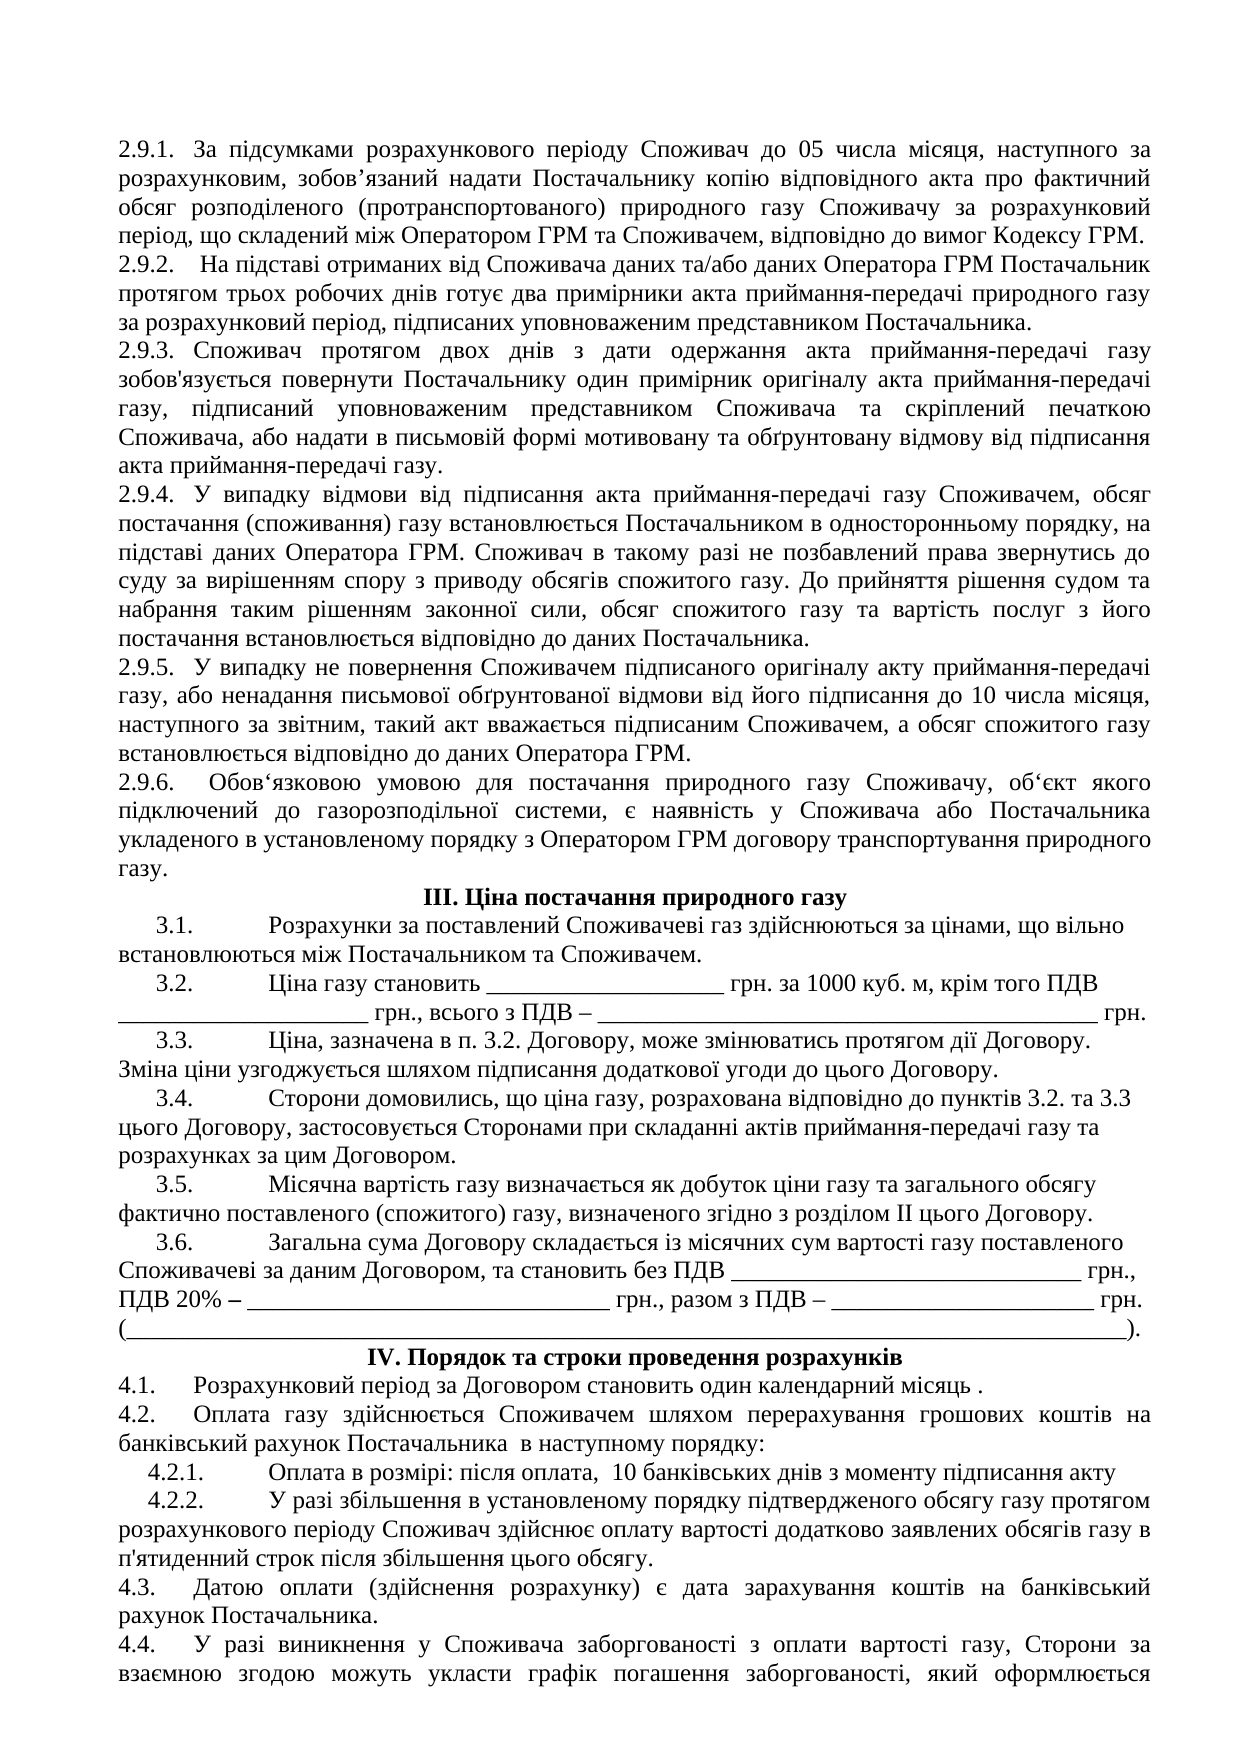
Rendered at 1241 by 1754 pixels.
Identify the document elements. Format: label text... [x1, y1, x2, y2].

list Ціна газу становить ___________________ грн. за 1000 куб. м, крім того ПДВ ____________________ грн., всього з ПДВ – ________________________________________ грн. [118, 968, 1152, 1025]
list У випадку не повернення Споживачем підписаного оригіналу акту приймання-передачі газу, або ненадання письмової обґрунтованої відмови від його підписання до 10 числа місяця, наступного за звітним, такий акт вважається підписаним Споживачем, а обсяг спожитого газу встановлюється відповідно до даних Оператора ГРМ. [118, 652, 1152, 767]
list Розрахунки за поставлений Споживачеві газ здійснюються за цінами, що вільно встановлюються між Постачальником та Споживачем. [118, 910, 1152, 968]
text III. Ціна постачання природного газу [118, 882, 1152, 910]
list Оплата в розмірі: після оплата, 10 банківських днів з моменту підписання акту [118, 1457, 1152, 1485]
list Розрахунковий період за Договором становить один календарний місяць . [118, 1370, 1152, 1399]
list За підсумками розрахункового періоду Споживач до 05 числа місяця, наступного за розрахунковим, зобов’язаний надати Постачальнику копію відповідного акта про фактичний обсяг розподіленого (протранспортованого) природного газу Споживачу за розрахунковий період, що складений між Оператором ГРМ та Споживачем, відповідно до вимог Кодексу ГРМ. [118, 134, 1152, 249]
list Ціна, зазначена в п. 3.2. Договору, може змінюватись протягом дії Договору. Зміна ціни узгоджується шляхом підписання додаткової угоди до цього Договору. [118, 1025, 1152, 1083]
list Сторони домовились, що ціна газу, розрахована відповідно до пунктів 3.2. та 3.3 цього Договору, застосовується Сторонами при складанні актів приймання-передачі газу та розрахунках за цим Договором. [118, 1083, 1152, 1169]
list У разі збільшення в установленому порядку підтвердженого обсягу газу протягом розрахункового періоду Споживач здійснює оплату вартості додатково заявлених обсягів газу в п'ятиденний строк після збільшення цього обсягу. [118, 1485, 1152, 1572]
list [118, 1629, 1152, 1687]
list Обов‘язковою умовою для постачання природного газу Споживачу, об‘єкт якого підключений до газорозподільної системи, є наявність у Споживача або Постачальника укладеного в установленому порядку з Оператором ГРМ договору транспортування природного газу. [118, 767, 1152, 882]
list Споживач протягом двох днів з дати одержання акта приймання-передачі газу зобов'язується повернути Постачальнику один примірник оригіналу акта приймання-передачі газу, підписаний уповноваженим представником Споживача та скріплений печаткою Споживача, або надати в письмовій формі мотивовану та обґрунтовану відмову від підписання акта приймання-передачі газу. [118, 335, 1152, 479]
list На підставі отриманих від Споживача даних та/або даних Оператора ГРМ Постачальник протягом трьох робочих днів готує два примірники акта приймання-передачі природного газу за розрахунковий період, підписаних уповноваженим представником Постачальника. [118, 249, 1152, 335]
list Загальна сума Договору складається із місячних сум вартості газу поставленого Споживачеві за даним Договором, та становить без ПДВ ____________________________ грн., ПДВ 20% – _____________________________ грн., разом з ПДВ – _____________________ грн. (________________________________________________________________________________). [118, 1227, 1152, 1342]
list Місячна вартість газу визначається як добуток ціни газу та загального обсягу фактично поставленого (спожитого) газу, визначеного згідно з розділом ІІ цього Договору. [118, 1169, 1152, 1227]
text IV. Порядок та строки проведення розрахунків [118, 1342, 1152, 1370]
list Оплата газу здійснюється Споживачем шляхом перерахування грошових коштів на банківський рахунок Постачальника в наступному порядку: [118, 1399, 1152, 1457]
list У випадку відмови від підписання акта приймання-передачі газу Споживачем, обсяг постачання (споживання) газу встановлюється Постачальником в односторонньому порядку, на підставі даних Оператора ГРМ. Споживач в такому разі не позбавлений права звернутись до суду за вирішенням спору з приводу обсягів спожитого газу. До прийняття рішення судом та набрання таким рішенням законної сили, обсяг спожитого газу та вартість послуг з його постачання встановлюється відповідно до даних Постачальника. [118, 479, 1152, 652]
list Датою оплати (здійснення розрахунку) є дата зарахування коштів на банківський рахунок Постачальника. [118, 1572, 1152, 1629]
